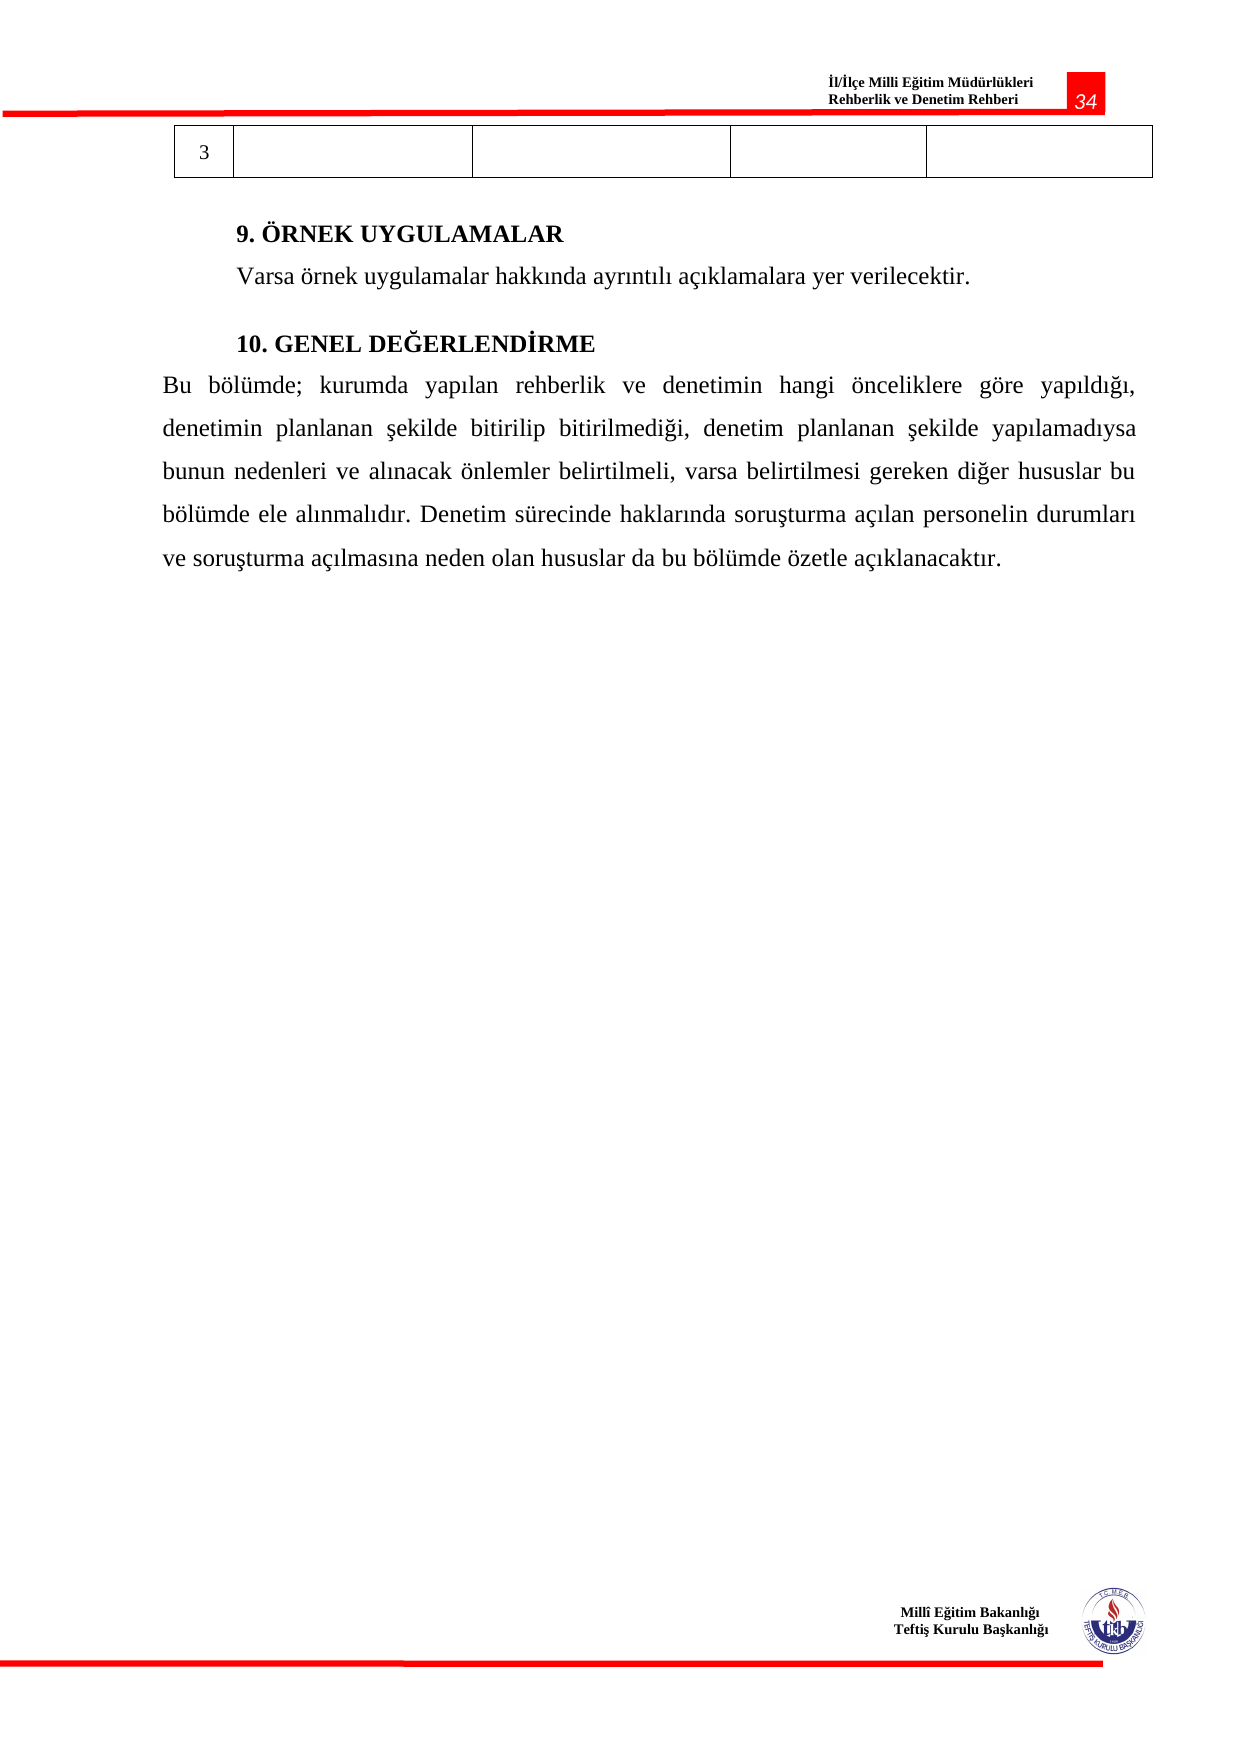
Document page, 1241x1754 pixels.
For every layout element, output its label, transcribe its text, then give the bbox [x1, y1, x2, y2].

table_cell [927, 126, 1152, 177]
subtitle 9. ÖRNEK UYGULAMALAR [162, 219, 1137, 248]
table_cell [234, 126, 472, 177]
picture [1080, 1587, 1148, 1655]
text Bu bölümde; kurumda yapılan rehberlik ve denetimin hangi önceliklere göre yapıldığı, denetimin planlanan şekilde bitirilip bitirilmediği, denetim planlanan şekilde yapılamadıysa bunun nedenleri ve alınacak önlemler belirtilmeli, varsa belirtilmesi gereken diğer hususlar bu bölümde ele alınmalıdır. Denetim sürecinde haklarında soruşturma açılan personelin durumları ve soruşturma açılmasına neden olan hususlar da bu bölümde özetle açıklanacaktır. [162, 370, 1137, 571]
table_cell 3 [175, 126, 233, 177]
table_cell [731, 126, 926, 177]
text Varsa örnek uygulamalar hakkında ayrıntılı açıklamalara yer verilecektir. [162, 261, 1137, 289]
subtitle 10. GENEL DEĞERLENDİRME [162, 329, 1137, 358]
table_cell [473, 126, 730, 177]
